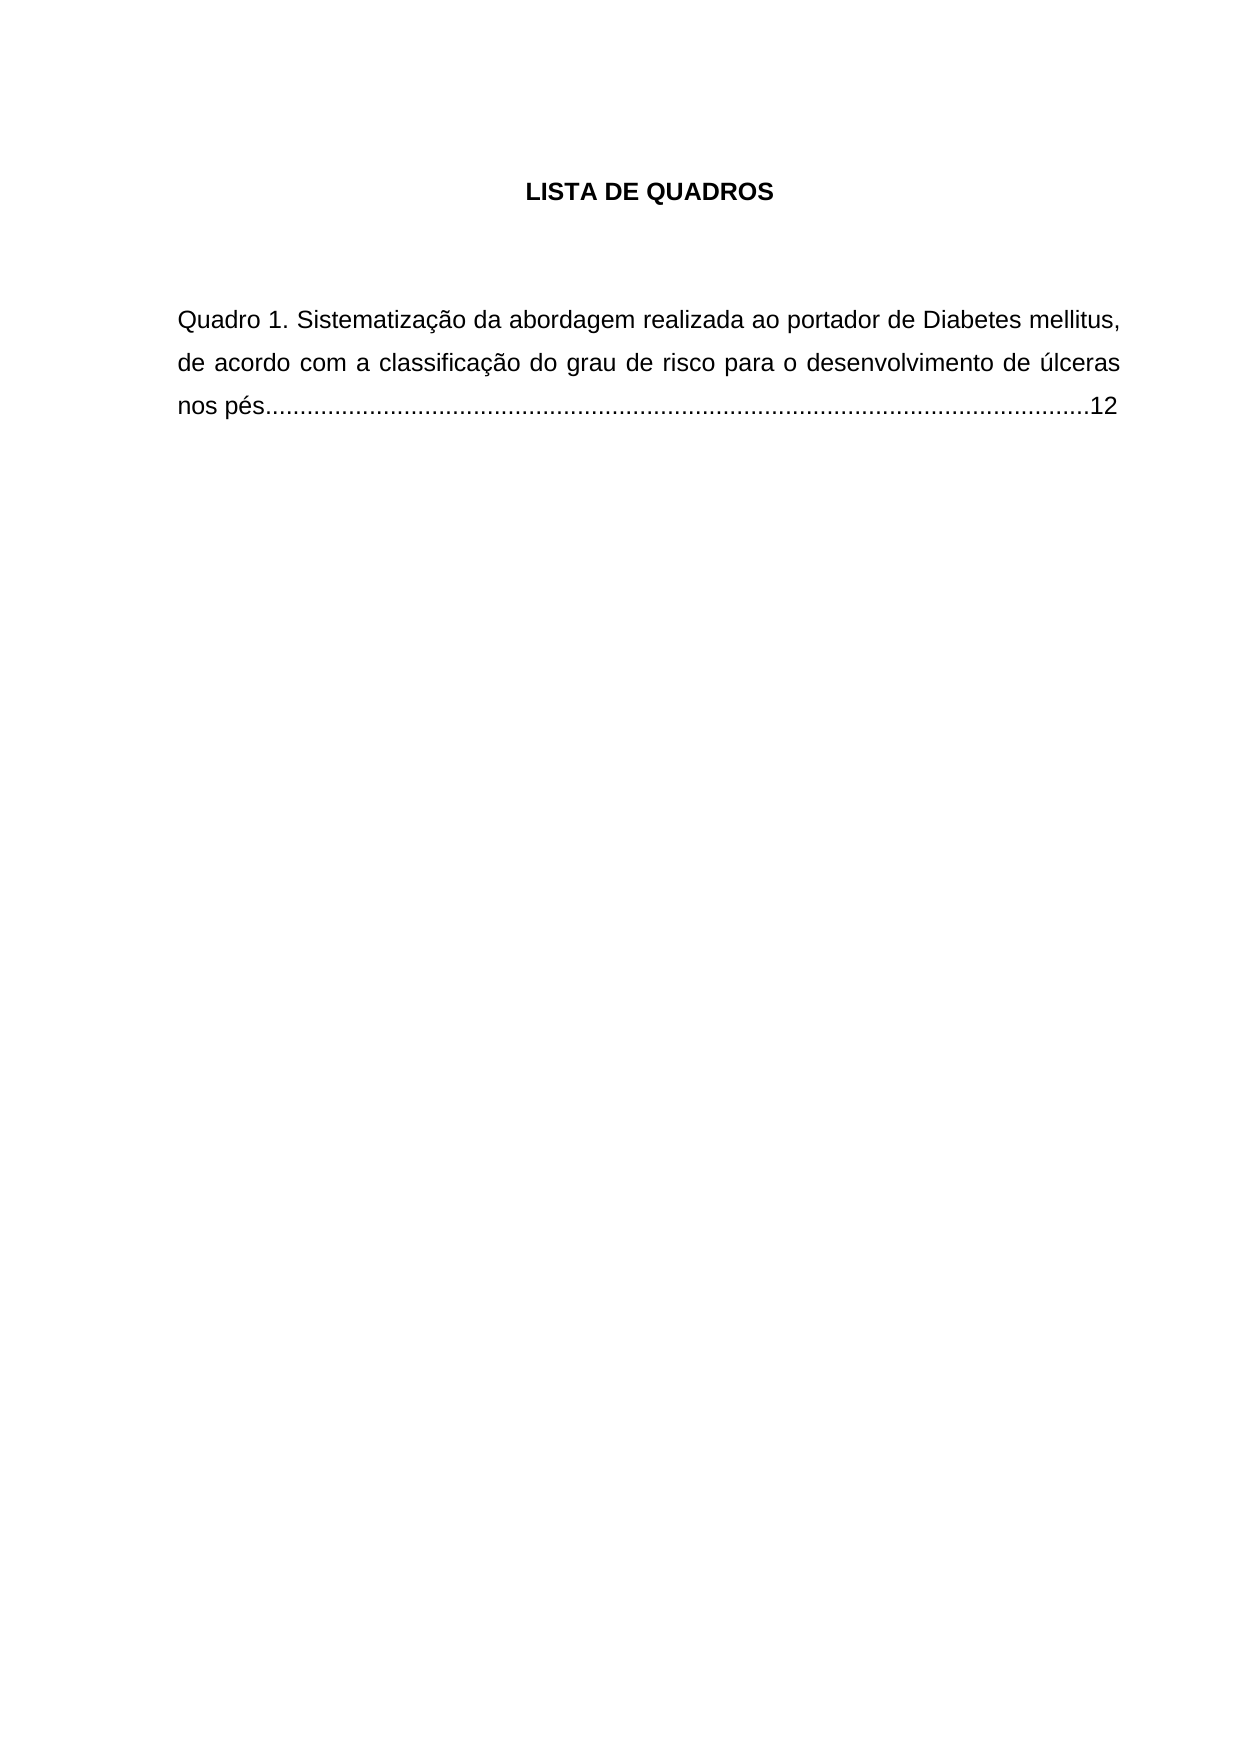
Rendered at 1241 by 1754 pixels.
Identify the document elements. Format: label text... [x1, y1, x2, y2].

text LISTA DE QUADROS [177, 177, 1122, 206]
text Quadro 1. Sistematização da abordagem realizada ao portador de Diabetes mellitus, de acordo com a classificação do grau de risco para o desenvolvimento de úlceras nos pés.......................................................................................................................12 [177, 305, 1122, 420]
